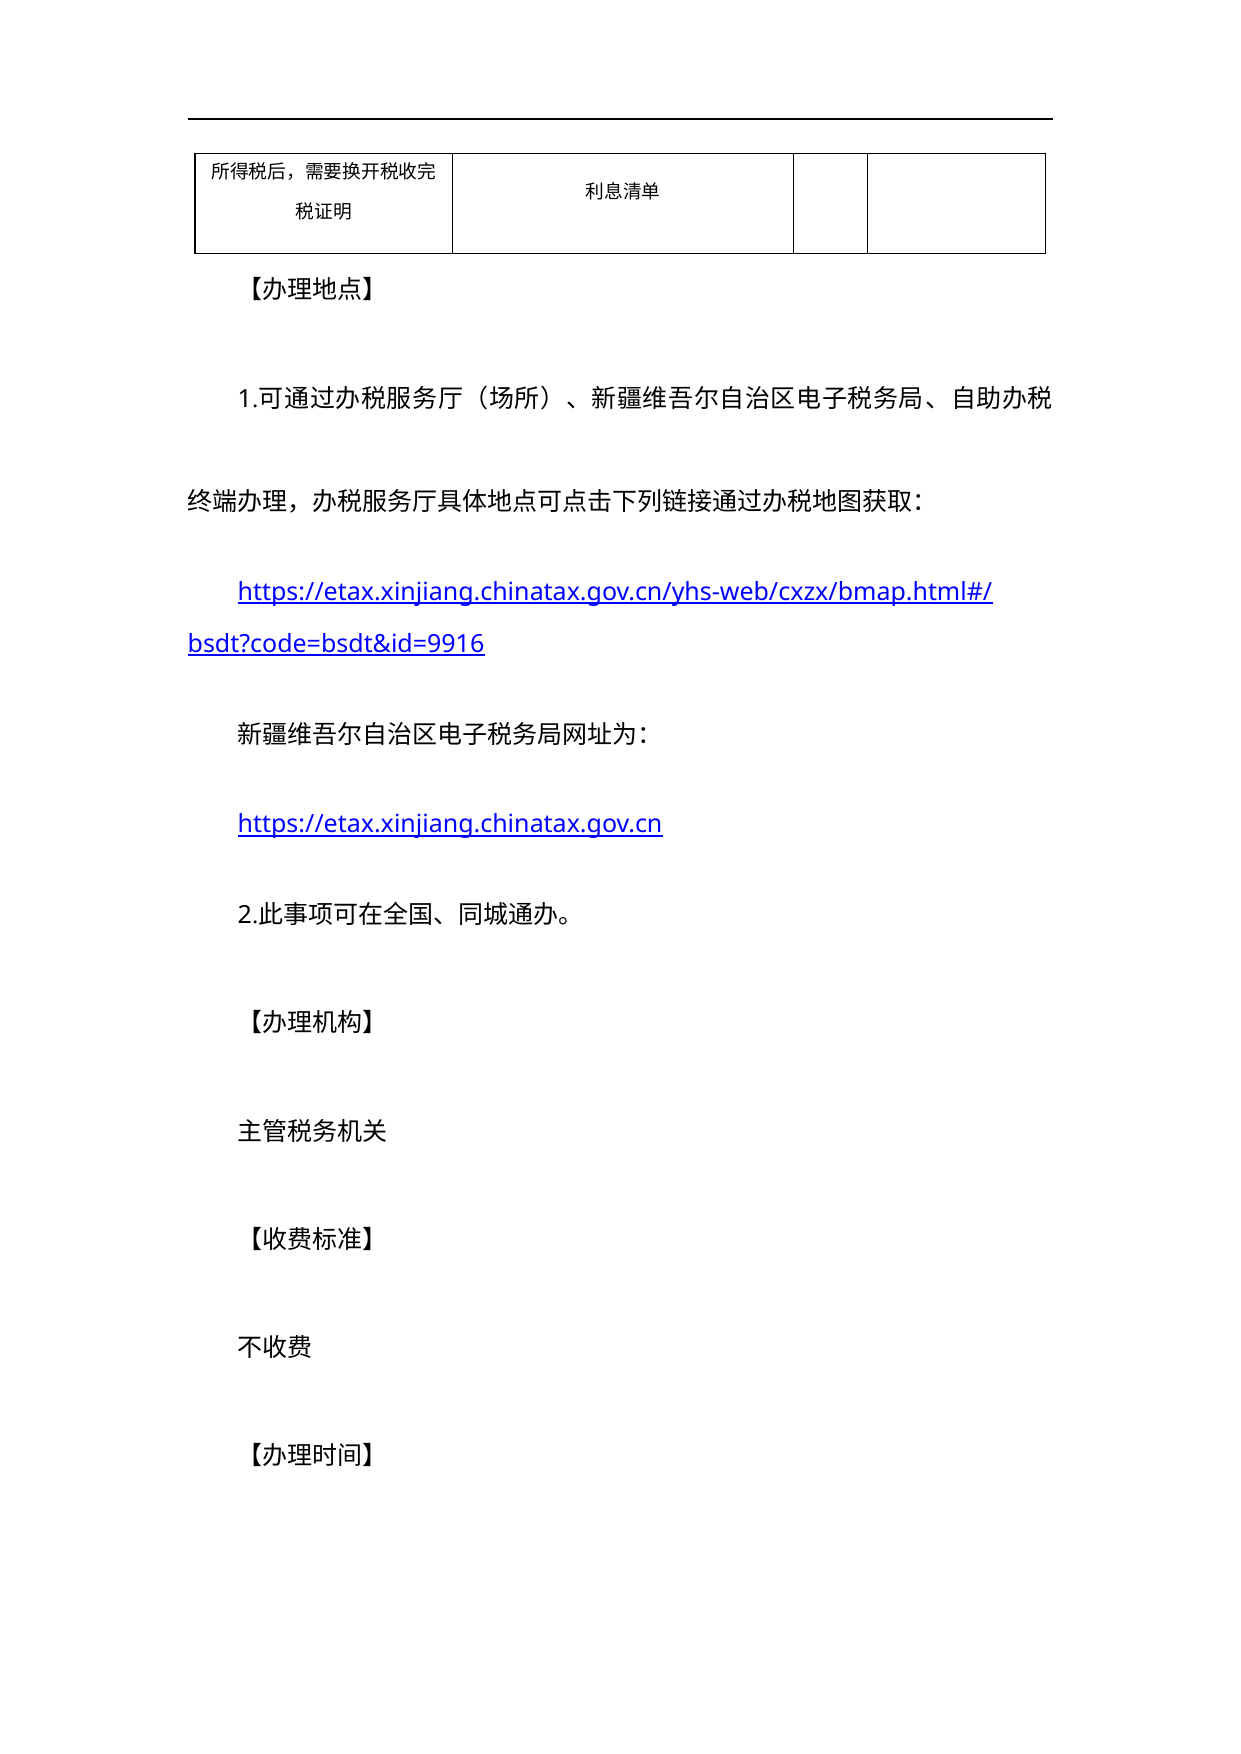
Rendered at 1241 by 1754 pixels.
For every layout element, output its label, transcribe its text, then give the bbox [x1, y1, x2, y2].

table_cell [868, 154, 1045, 252]
text 【收费标准】 [187, 1203, 1053, 1272]
text https://etax.xinjiang.chinatax.gov.cn [187, 806, 1053, 840]
text 【办理地点】 [187, 253, 1053, 323]
table_cell 1份 [794, 154, 867, 252]
text 新疆维吾尔自治区电子税务局网址为： [187, 698, 1053, 767]
text 1.可通过办税服务厅（场所）、新疆维吾尔自治区电子税务局、自助办税终端办理，办税服务厅具体地点可点击下列链接通过办税地图获取： [187, 362, 1053, 534]
text 【办理时间】 [187, 1419, 1053, 1488]
text 2.此事项可在全国、同城通办。 [187, 878, 1053, 947]
text 不收费 [187, 1311, 1053, 1380]
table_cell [196, 154, 452, 252]
text https://etax.xinjiang.chinatax.gov.cn/yhs-web/cxzx/bmap.html#/bsdt?code=bsdt&id=9916 [187, 573, 1053, 660]
text 主管税务机关 [187, 1094, 1053, 1164]
text 【办理机构】 [187, 986, 1053, 1056]
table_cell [453, 154, 793, 252]
